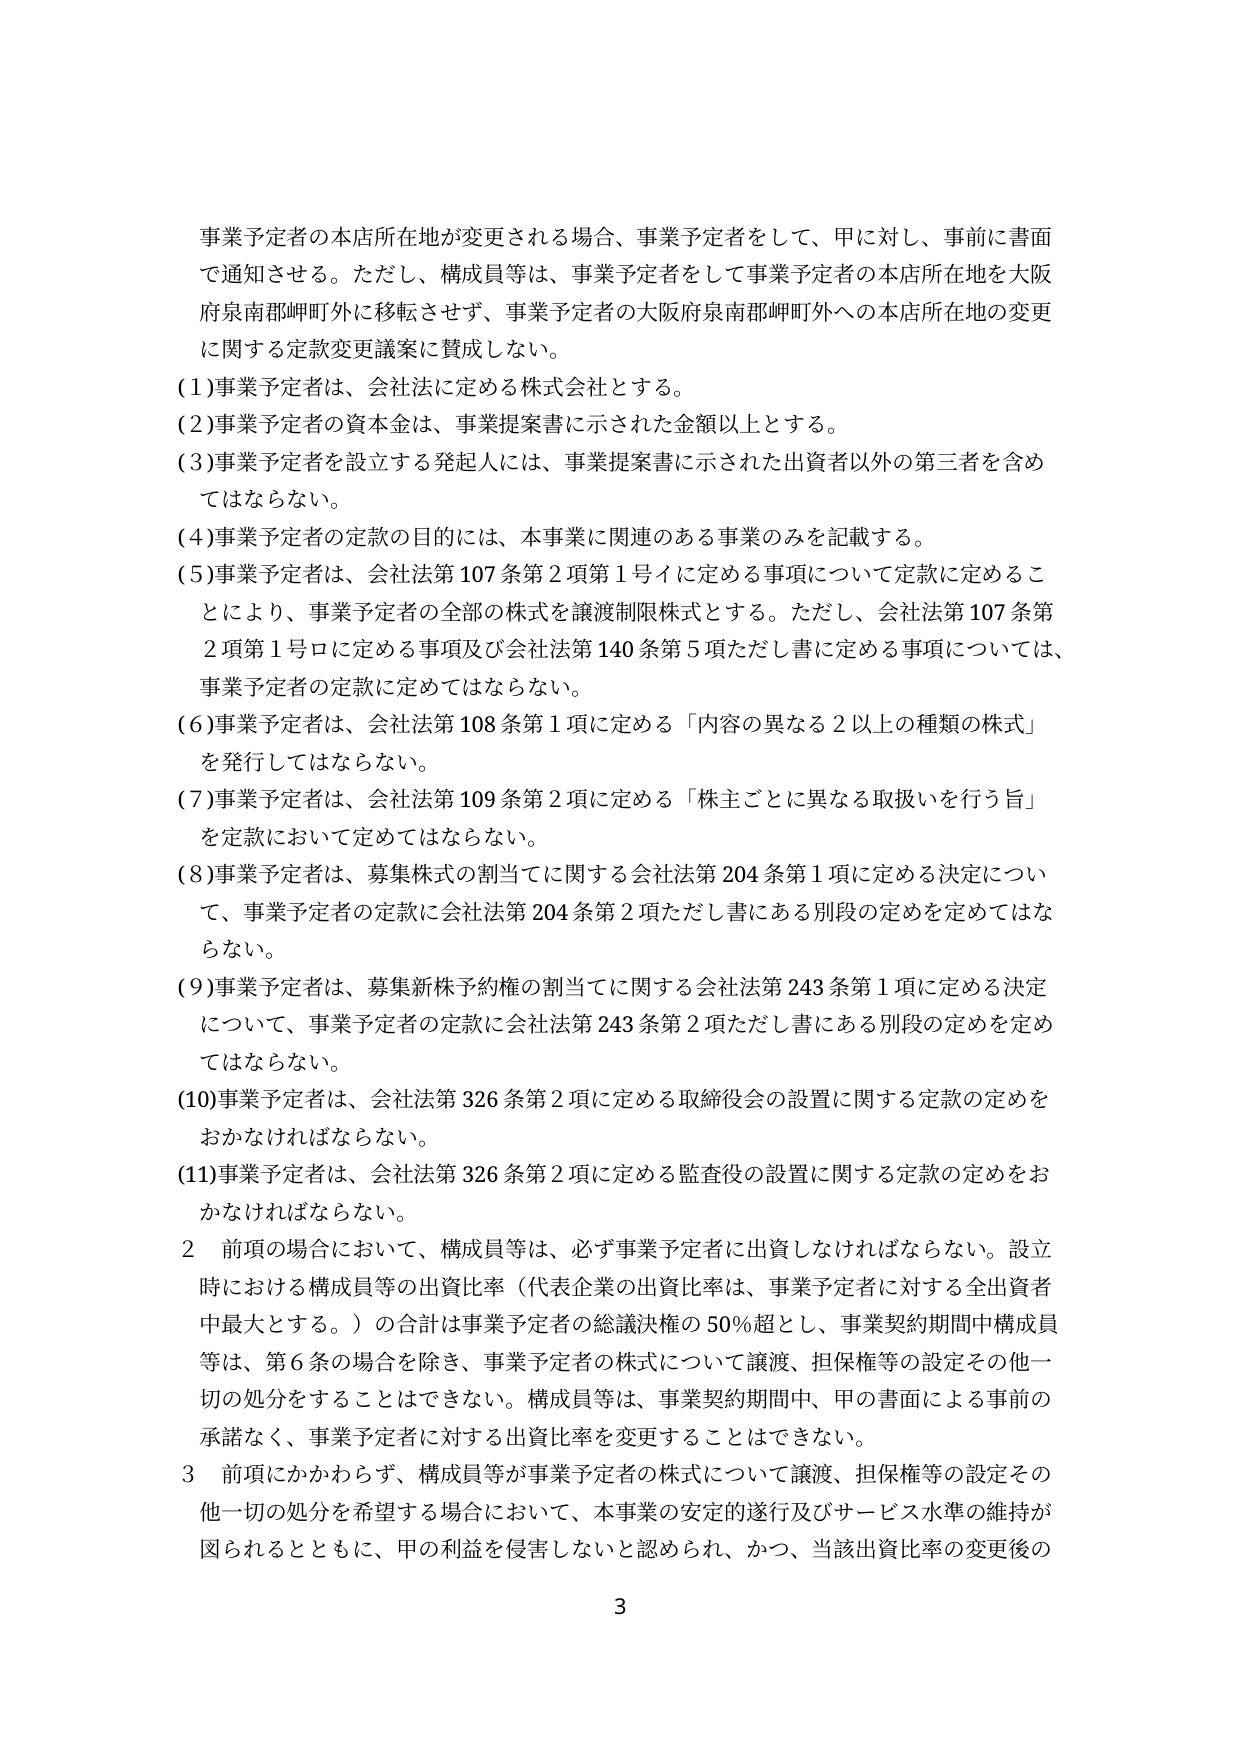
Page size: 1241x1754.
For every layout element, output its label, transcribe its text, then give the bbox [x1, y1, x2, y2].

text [177, 217, 1063, 367]
text (４)事業予定者の定款の目的には、本事業に関連のある事業のみを記載する。 [177, 517, 1063, 554]
text (８)事業予定者は、募集株式の割当てに関する会社法第204条第１項に定める決定について、事業予定者の定款に会社法第204条第２項ただし書にある別段の定めを定めてはならない。 [177, 854, 1063, 967]
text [177, 1454, 1063, 1567]
text (２)事業予定者の資本金は、事業提案書に示された金額以上とする。 [177, 404, 1063, 442]
text (５)事業予定者は、会社法第107条第２項第１号イに定める事項について定款に定めることにより、事業予定者の全部の株式を譲渡制限株式とする。ただし、会社法第107条第２項第１号ロに定める事項及び会社法第140条第５項ただし書に定める事項については、事業予定者の定款に定めてはならない。 [177, 554, 1063, 704]
text (10)事業予定者は、会社法第326条第２項に定める取締役会の設置に関する定款の定めをおかなければならない。 [177, 1079, 1063, 1154]
text (６)事業予定者は、会社法第108条第１項に定める「内容の異なる２以上の種類の株式」を発行してはならない。 [177, 704, 1063, 779]
text (１)事業予定者は、会社法に定める株式会社とする。 [177, 367, 1063, 404]
text (11)事業予定者は、会社法第326条第２項に定める監査役の設置に関する定款の定めをおかなければならない。 [177, 1154, 1063, 1229]
text (９)事業予定者は、募集新株予約権の割当てに関する会社法第243条第１項に定める決定について、事業予定者の定款に会社法第243条第２項ただし書にある別段の定めを定めてはならない。 [177, 967, 1063, 1079]
text ２ 前項の場合において、構成員等は、必ず事業予定者に出資しなければならない。設立時における構成員等の出資比率（代表企業の出資比率は、事業予定者に対する全出資者中最大とする。）の合計は事業予定者の総議決権の50％超とし、事業契約期間中構成員等は、第６条の場合を除き、事業予定者の株式について譲渡、担保権等の設定その他一切の処分をすることはできない。構成員等は、事業契約期間中、甲の書面による事前の承諾なく、事業予定者に対する出資比率を変更することはできない。 [177, 1229, 1063, 1454]
text (７)事業予定者は、会社法第109条第２項に定める「株主ごとに異なる取扱いを行う旨」を定款において定めてはならない。 [177, 779, 1063, 854]
text (３)事業予定者を設立する発起人には、事業提案書に示された出資者以外の第三者を含めてはならない。 [177, 442, 1063, 517]
